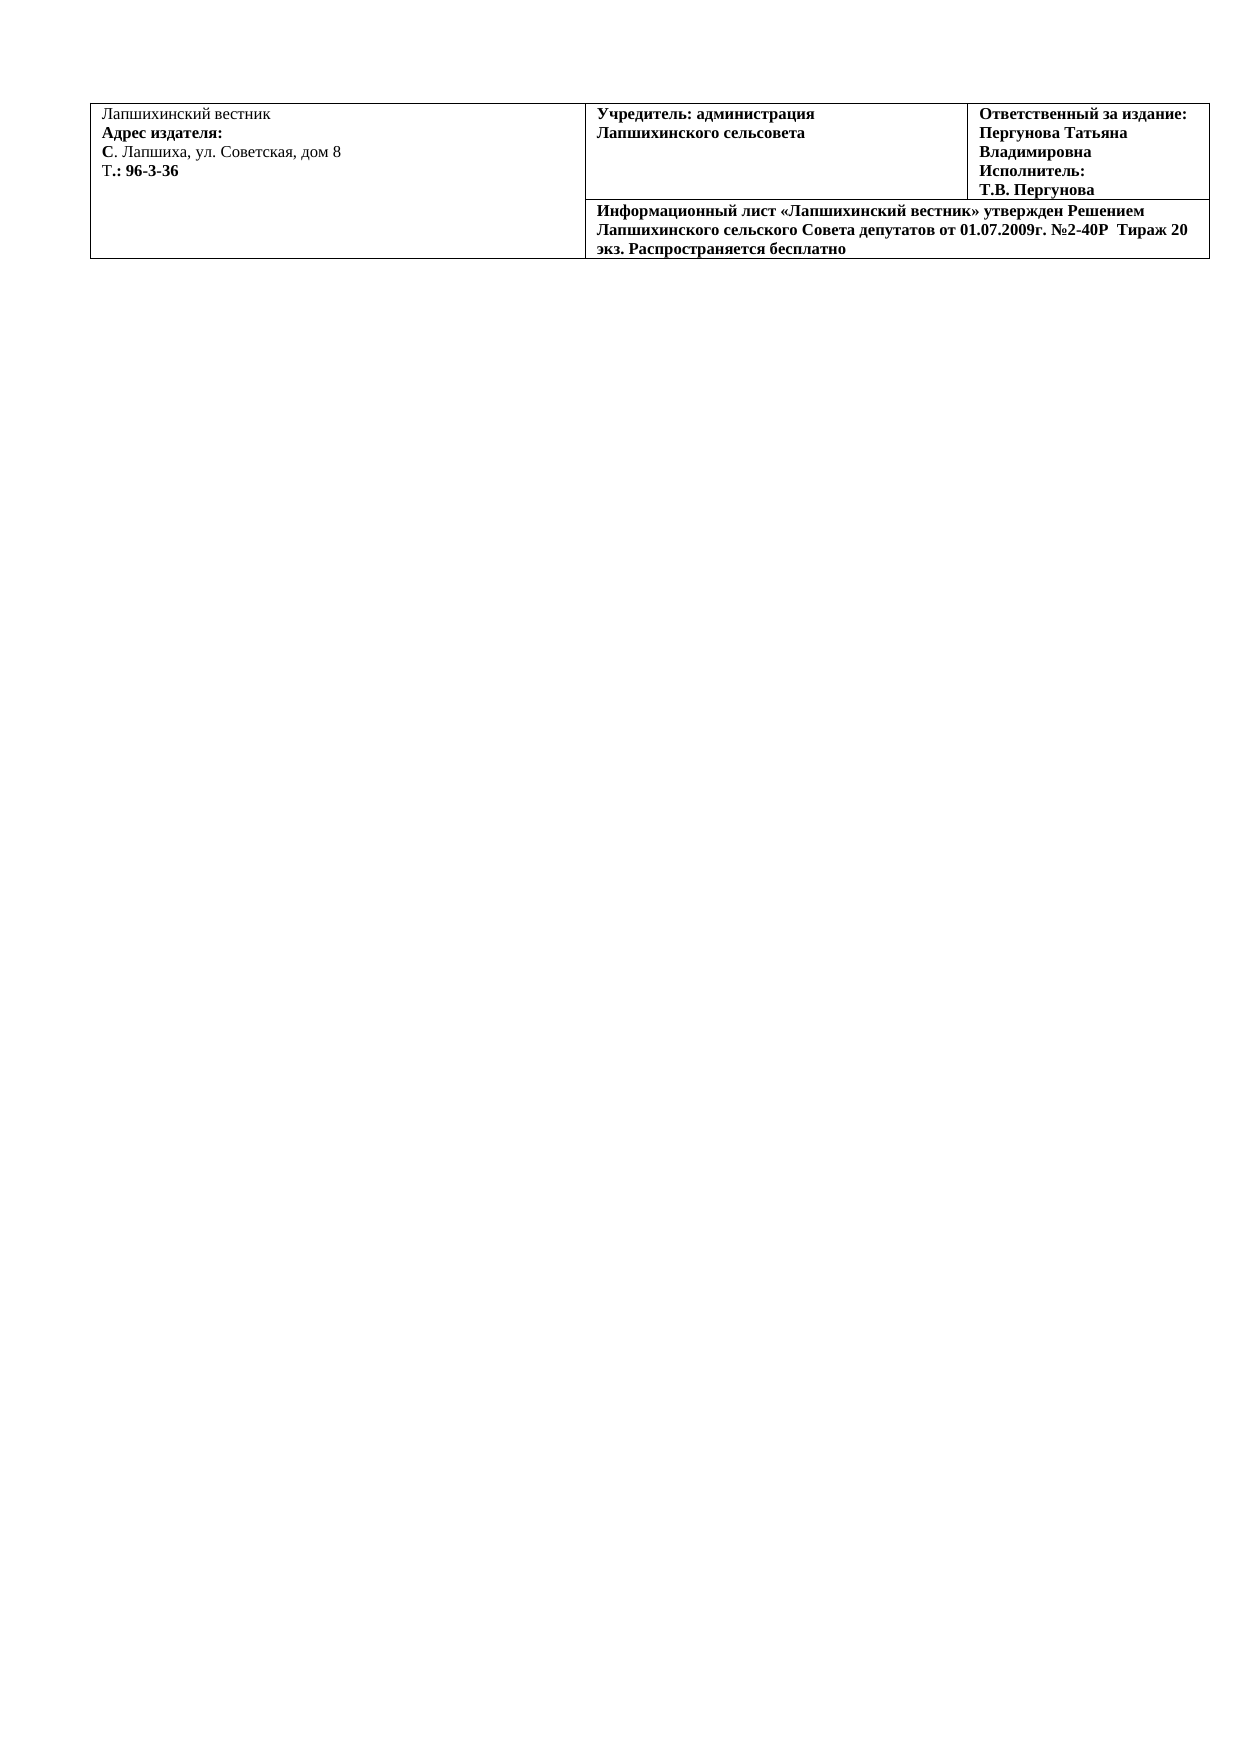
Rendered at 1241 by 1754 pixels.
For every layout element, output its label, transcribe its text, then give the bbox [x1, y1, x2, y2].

table_header Ответственный за издание: Пергунова Татьяна Владимировна Исполнитель: Т.В. Пергунова [968, 104, 1209, 199]
table_header Лапшихинский вестник Адрес издателя: С. Лапшиха, ул. Советская, дом 8 Т.: 96-3-36 [91, 104, 585, 258]
table_cell Информационный лист «Лапшихинский вестник» утвержден Решением Лапшихинского сельского Совета депутатов от 01.07.2009г. №2-40Р Тираж 20 экз. Распространяется бесплатно [586, 200, 1209, 258]
table_header Учредитель: администрация Лапшихинского сельсовета [586, 104, 967, 199]
